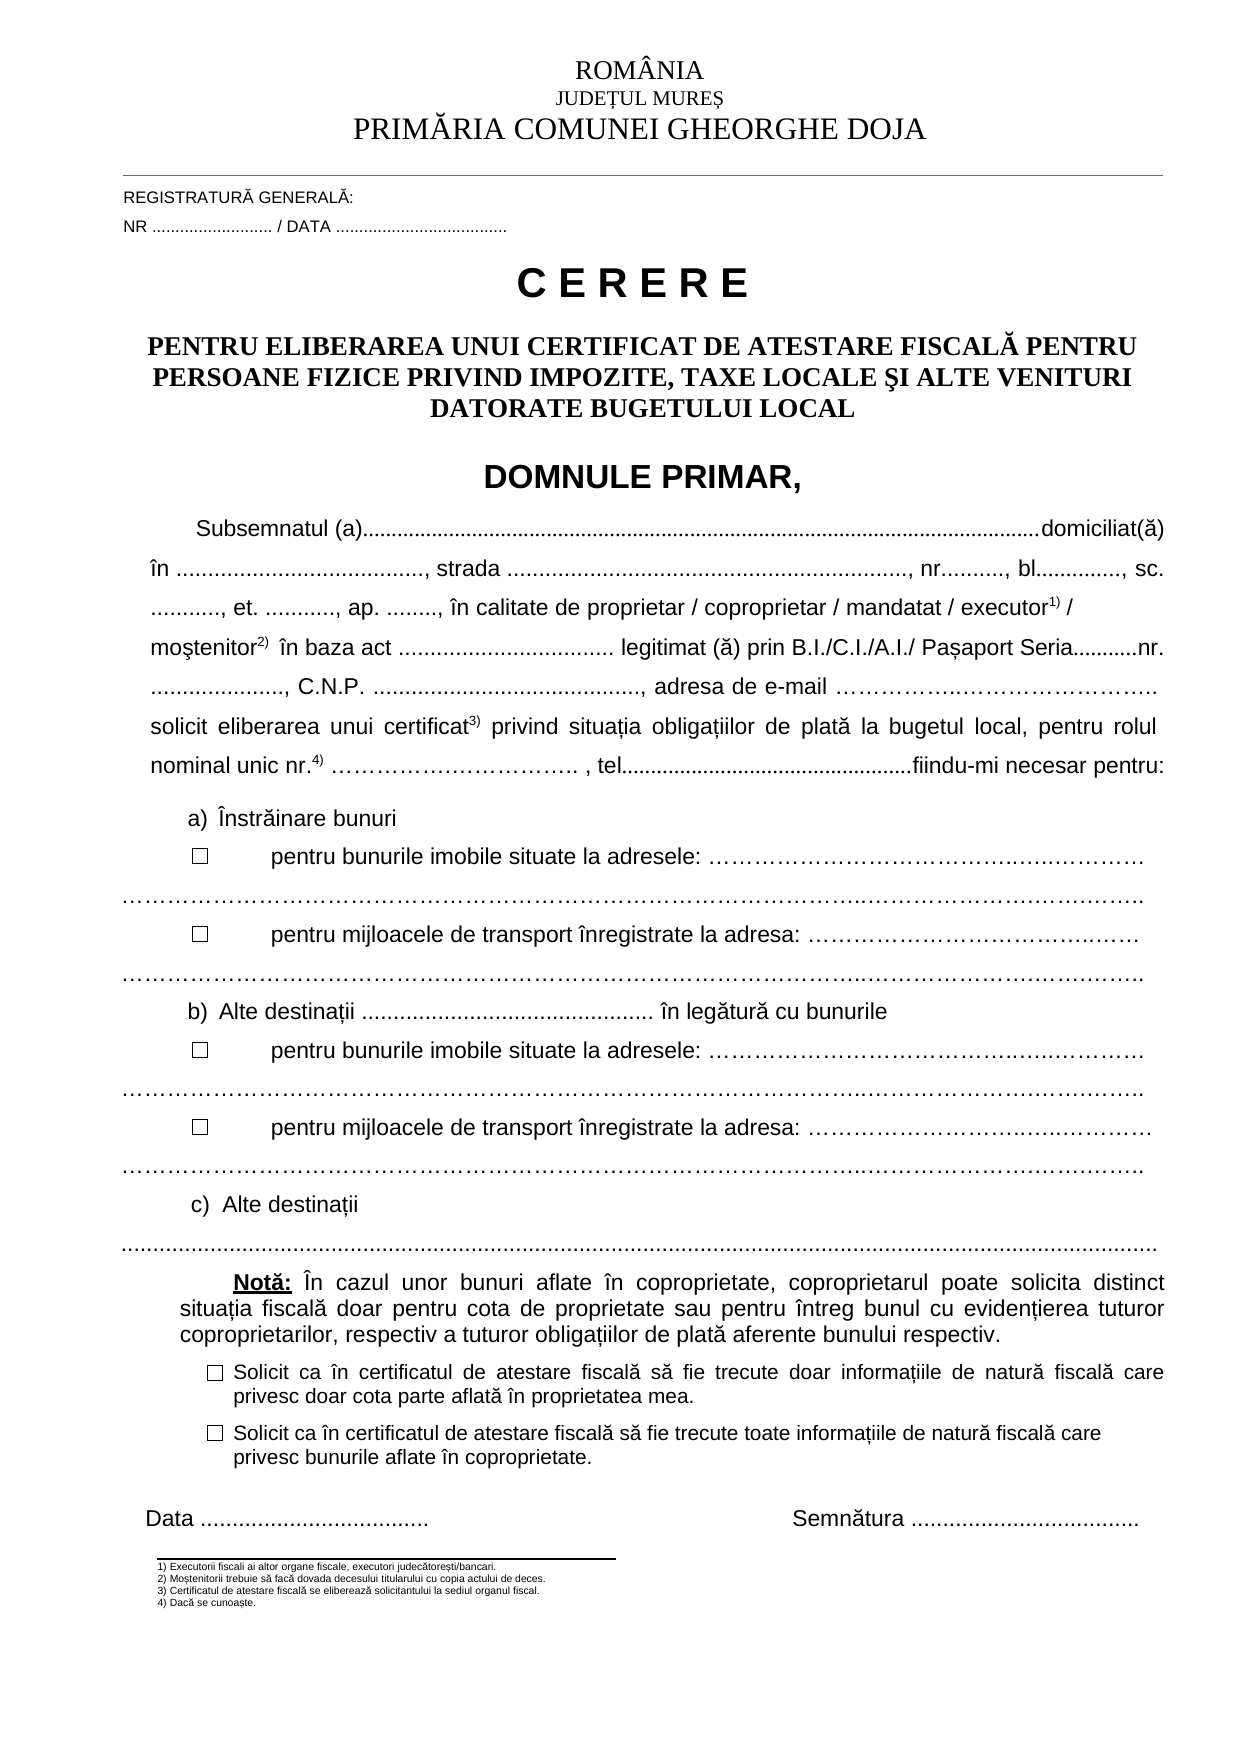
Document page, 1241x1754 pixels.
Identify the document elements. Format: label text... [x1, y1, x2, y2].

text c) Alte destinații [191, 1191, 1176, 1217]
text REGISTRATURĂ GENERALĂ: [123, 188, 1176, 207]
title C E R E R E [126, 258, 1138, 306]
text Data .................................... Semnătura .................................... [145, 1504, 1176, 1531]
list Executorii fiscali ai altor organe fiscale, executori judecătorești/bancari. [157, 1557, 1176, 1572]
text ……………………………………………………………………………………..………………….…….…….. [121, 1152, 1176, 1178]
text solicit eliberarea unui certificat3) privind situația obligațiilor de plată la bugetul local, pentru rolul nominal unic nr.4) …………….…………….. , tel fiindu-mi necesar pentru: [150, 713, 1165, 778]
text Solicit ca în certificatul de atestare fiscală să fie trecute doar informațiile de natură fiscală care privesc doar cota parte aflată în proprietatea mea. [233, 1360, 1165, 1408]
text Solicit ca în certificatul de atestare fiscală să fie trecute toate informațiile de natură fiscală care privesc bunurile aflate în coproprietate. [233, 1421, 1104, 1468]
text în ......................................., strada ..............................................................., nr.........., bl , sc. [150, 554, 1176, 581]
text ................................................................................................................................................................... [121, 1229, 1176, 1256]
text ..........., et. ..........., ap. ........, în calitate de proprietar / coproprietar / mandatat / executor1) / moştenitor2) în baza act .................................. legitimat (ă) prin B.I./C.I./A.I./ Pașaport Seria nr. [150, 594, 1165, 660]
text PRIMĂRIA COMUNEI GHEORGHE DOJA [108, 110, 1171, 146]
text ……………………………………………………………………………………..………………….…….…….. pentru mijloacele de transport înregistrate la adresa: ………………………..…..………… [121, 1075, 1176, 1140]
text a) Înstrăinare bunuri [187, 805, 1176, 831]
text NR .......................... / DATA ..................................... [123, 217, 1176, 236]
text ……………………………………………………………………………………..………………….…….…….. b) Alte destinații .............................................. în legătură cu bunurile [121, 959, 1146, 1024]
text DOMNULE PRIMAR, [147, 458, 1138, 496]
text pentru bunurile imobile situate la adresele: …………………………………..…..………… [271, 843, 1176, 869]
text pentru bunurile imobile situate la adresele: …………………………………..…..………… [271, 1037, 1176, 1063]
text PENTRU ELIBERAREA UNUI CERTIFICAT DE ATESTARE FISCALĂ PENTRU PERSOANE FIZICE PRIVIND IMPOZITE, TAXE LOCALE ŞI ALTE VENITURI DATORATE BUGETULUI LOCAL [147, 330, 1138, 423]
text JUDEȚUL MUREȘ [108, 86, 1171, 110]
text Notă: În cazul unor bunuri aflate în coproprietate, coproprietarul poate solicita distinct situația fiscală doar pentru cota de proprietate sau pentru întreg bunul cu evidențierea tuturor coproprietarilor, respectiv a tuturor obligațiilor de plată aferente bunului respectiv. [179, 1268, 1165, 1348]
text Subsemnatul (a) domiciliat(ă) [196, 515, 1176, 541]
text ....................., C.N.P. .........................................., adresa de e-mail ……………..…………………….. [150, 673, 1176, 699]
text ROMÂNIA [108, 55, 1171, 86]
text ……………………………………………………………………………………..………………….…….…….. pentru mijloacele de transport înregistrate la adresa: ………………………………..…… [121, 882, 1146, 947]
